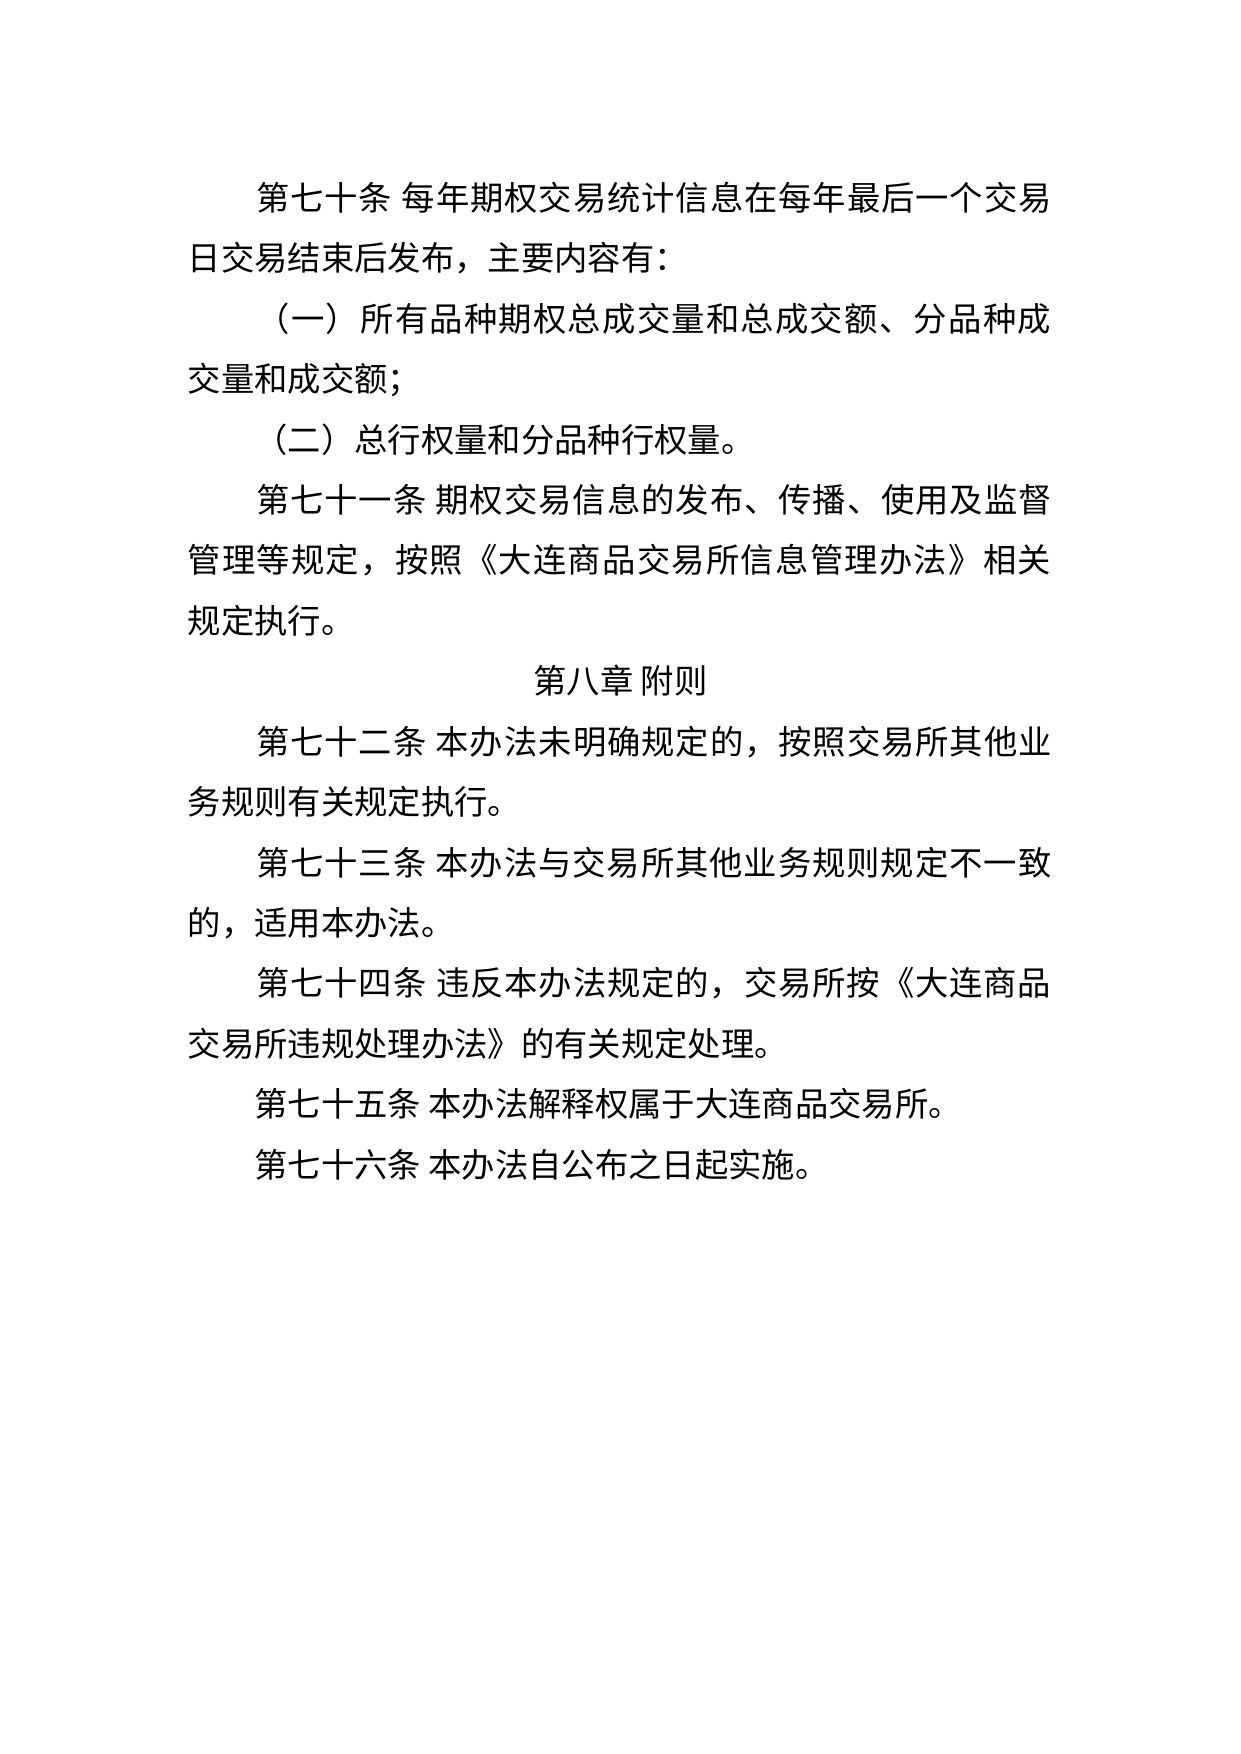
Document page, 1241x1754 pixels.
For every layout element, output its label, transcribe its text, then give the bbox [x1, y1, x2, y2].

text 第七十四条 违反本办法规定的，交易所按《大连商品交易所违规处理办法》的有关规定处理。 [187, 947, 1053, 1068]
text 第七十二条 本办法未明确规定的，按照交易所其他业务规则有关规定执行。 [187, 706, 1053, 827]
text 第七十五条 本办法解释权属于大连商品交易所。 [187, 1068, 1053, 1129]
text 第七十条 每年期权交易统计信息在每年最后一个交易日交易结束后发布，主要内容有： [187, 162, 1053, 283]
text （二）总行权量和分品种行权量。 [187, 404, 1053, 464]
text 第七十一条 期权交易信息的发布、传播、使用及监督管理等规定，按照《大连商品交易所信息管理办法》相关规定执行。 [187, 464, 1053, 645]
text 第七十三条 本办法与交易所其他业务规则规定不一致的，适用本办法。 [187, 827, 1053, 947]
text （一）所有品种期权总成交量和总成交额、分品种成交量和成交额； [187, 283, 1053, 404]
text 第八章 附则 [187, 645, 1053, 706]
text 第七十六条 本办法自公布之日起实施。 [187, 1129, 1053, 1189]
